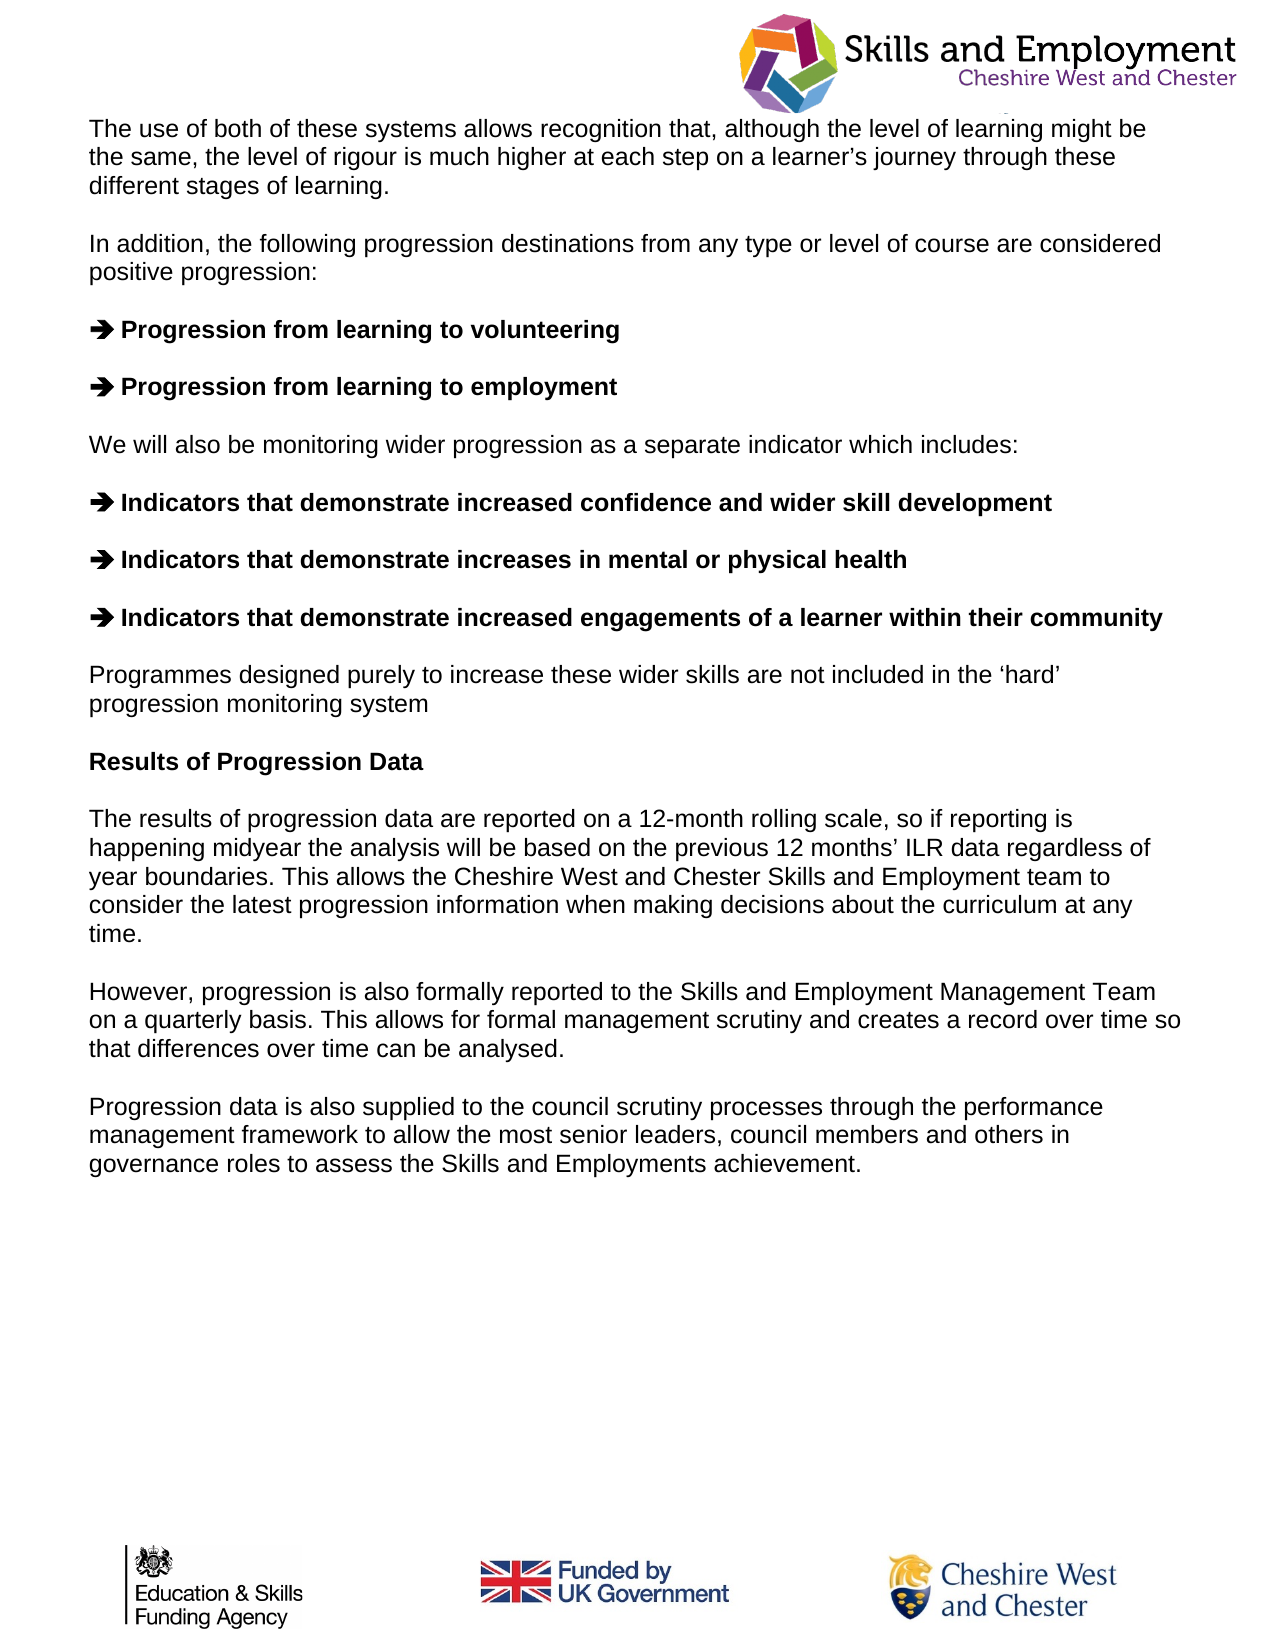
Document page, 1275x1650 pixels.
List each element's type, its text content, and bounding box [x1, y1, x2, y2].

picture [458, 1546, 754, 1620]
text Progression data is also supplied to the council scrutiny processes through the performance management framework to allow the most senior leaders, council members and others in governance roles to assess the Skills and Employments achievement. [89, 1092, 1186, 1178]
text The use of both of these systems allows recognition that, although the level of learning might be the same, the level of rigour is much higher at each step on a learner’s journey through these different stages of learning. [89, 113, 1186, 200]
text Programmes designed purely to increase these wider skills are not included in the ‘hard’ progression monitoring system [89, 660, 1186, 718]
text The results of progression data are reported on a 12-month rolling scale, so if reporting is happening midyear the analysis will be based on the previous 12 months’ ILR data regardless of year boundaries. This allows the Cheshire West and Chester Skills and Employment team to consider the latest progression information when making decisions about the curriculum at any time. [89, 804, 1186, 948]
picture [881, 1550, 1122, 1623]
text We will also be monitoring wider progression as a separate indicator which includes: [89, 430, 1186, 459]
text Progression from learning to volunteering [89, 315, 1186, 344]
text Results of Progression Data [89, 747, 1186, 775]
text However, progression is also formally reported to the Skills and Employment Management Team on a quarterly basis. This allows for formal management scrutiny and creates a record over time so that differences over time can be analysed. [89, 977, 1186, 1063]
text Progression from learning to employment [89, 372, 1186, 401]
picture [739, 14, 1241, 114]
text Indicators that demonstrate increases in mental or physical health [89, 545, 1186, 574]
text Indicators that demonstrate increased engagements of a learner within their community [89, 603, 1186, 632]
text In addition, the following progression destinations from any type or level of course are considered positive progression: [89, 228, 1186, 286]
text Indicators that demonstrate increased confidence and wider skill development [89, 487, 1186, 516]
